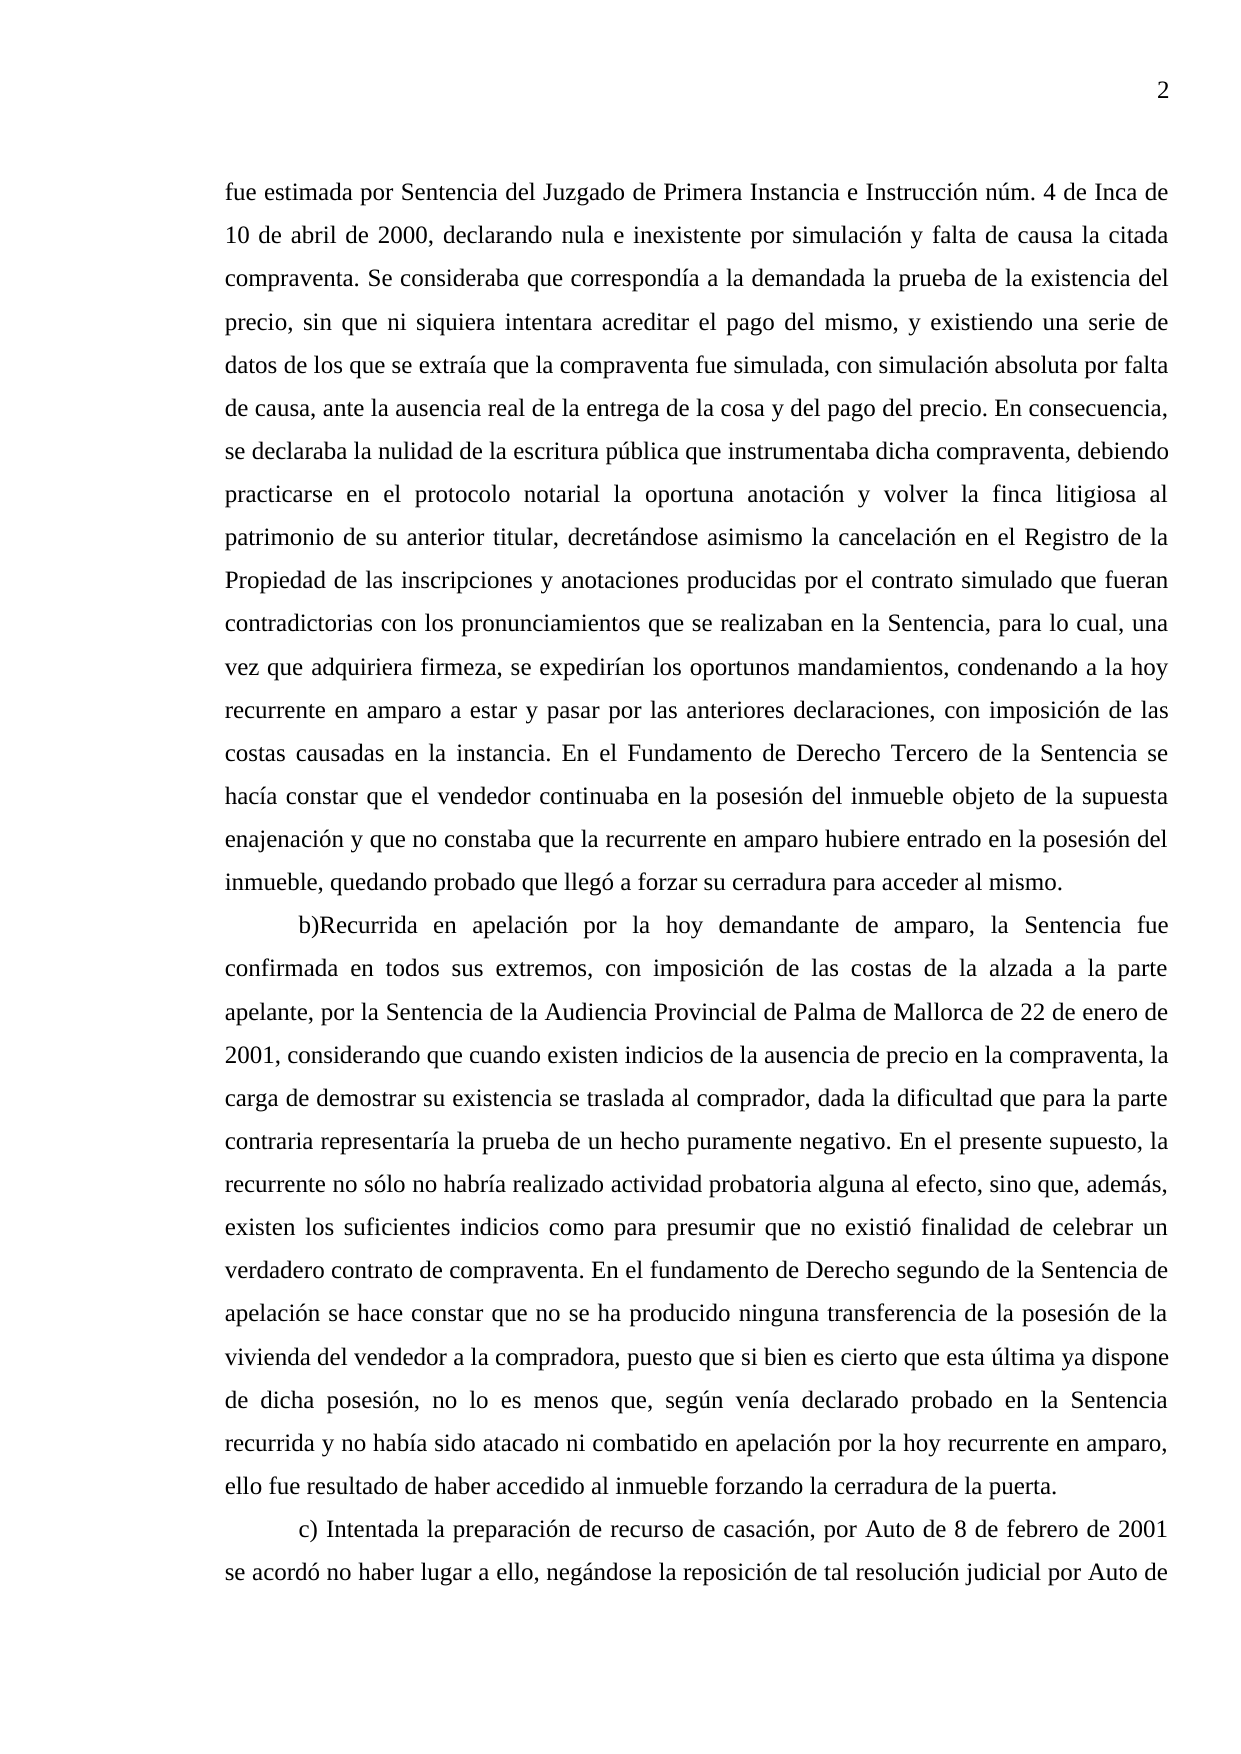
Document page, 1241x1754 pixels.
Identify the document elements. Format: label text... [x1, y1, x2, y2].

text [224, 177, 1169, 896]
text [224, 1514, 1169, 1586]
text b)Recurrida en apelación por la hoy demandante de amparo, la Sentencia fue confirmada en todos sus extremos, con imposición de las costas de la alzada a la parte apelante, por la Sentencia de la Audiencia Provincial de Palma de Mallorca de 22 de enero de 2001, considerando que cuando existen indicios de la ausencia de precio en la compraventa, la carga de demostrar su existencia se traslada al comprador, dada la dificultad que para la parte contraria representaría la prueba de un hecho puramente negativo. En el presente supuesto, la recurrente no sólo no habría realizado actividad probatoria alguna al efecto, sino que, además, existen los suficientes indicios como para presumir que no existió finalidad de celebrar un verdadero contrato de compraventa. En el fundamento de Derecho segundo de la Sentencia de apelación se hace constar que no se ha producido ninguna transferencia de la posesión de la vivienda del vendedor a la compradora, puesto que si bien es cierto que esta última ya dispone de dicha posesión, no lo es menos que, según venía declarado probado en la Sentencia recurrida y no había sido atacado ni combatido en apelación por la hoy recurrente en amparo, ello fue resultado de haber accedido al inmueble forzando la cerradura de la puerta. [224, 910, 1169, 1500]
